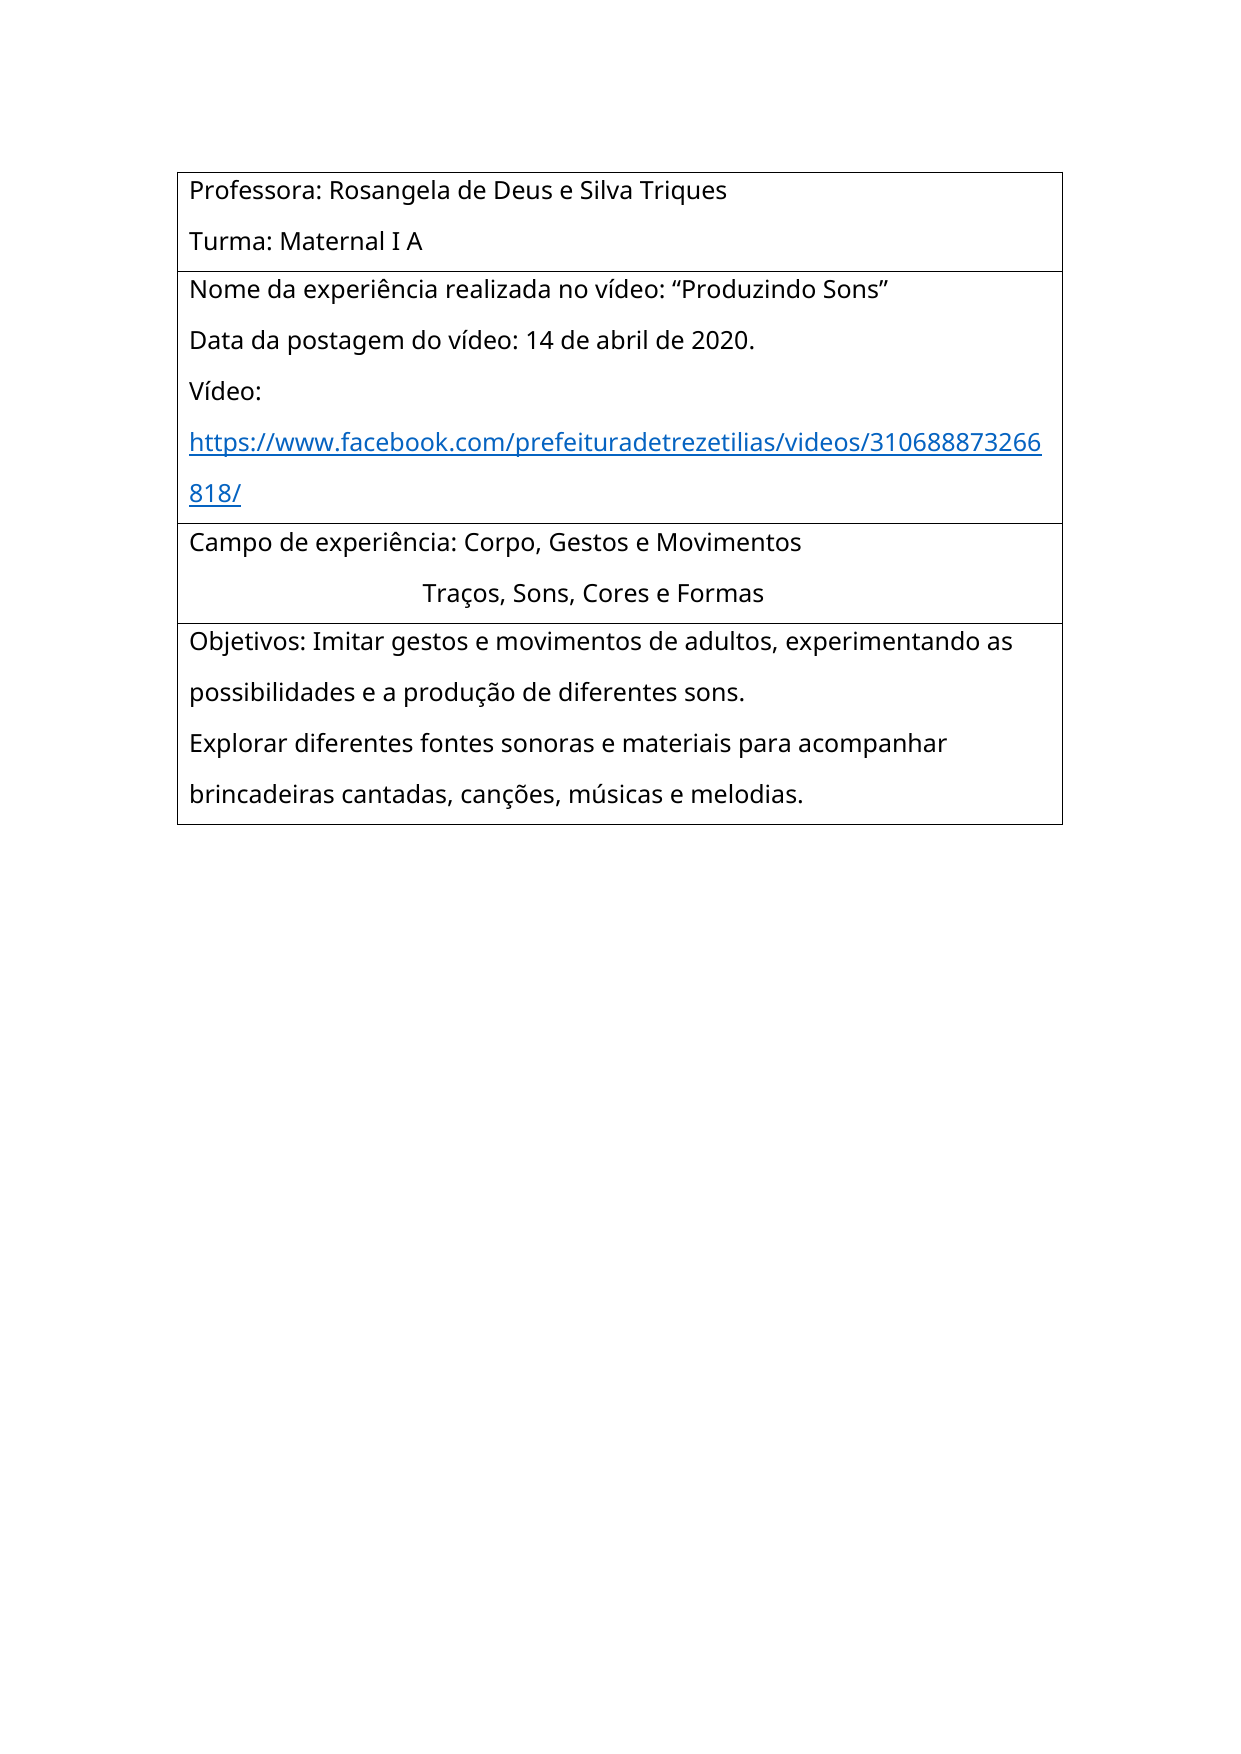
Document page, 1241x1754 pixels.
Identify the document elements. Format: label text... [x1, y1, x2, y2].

table_cell Nome da experiência realizada no vídeo: “Produzindo Sons” Data da postagem do vídeo: 14 de abril de 2020. Vídeo: https://www.facebook.com/prefeituradetrezetilias/videos/310688873266818/ [178, 272, 1062, 523]
table_cell Campo de experiência: Corpo, Gestos e Movimentos Traços, Sons, Cores e Formas [178, 524, 1062, 622]
table_cell Objetivos: Imitar gestos e movimentos de adultos, experimentando as possibilidades e a produção de diferentes sons. Explorar diferentes fontes sonoras e materiais para acompanhar brincadeiras cantadas, canções, músicas e melodias. [178, 624, 1062, 824]
table_header Professora: Rosangela de Deus e Silva Triques Turma: Maternal I A [178, 173, 1062, 271]
